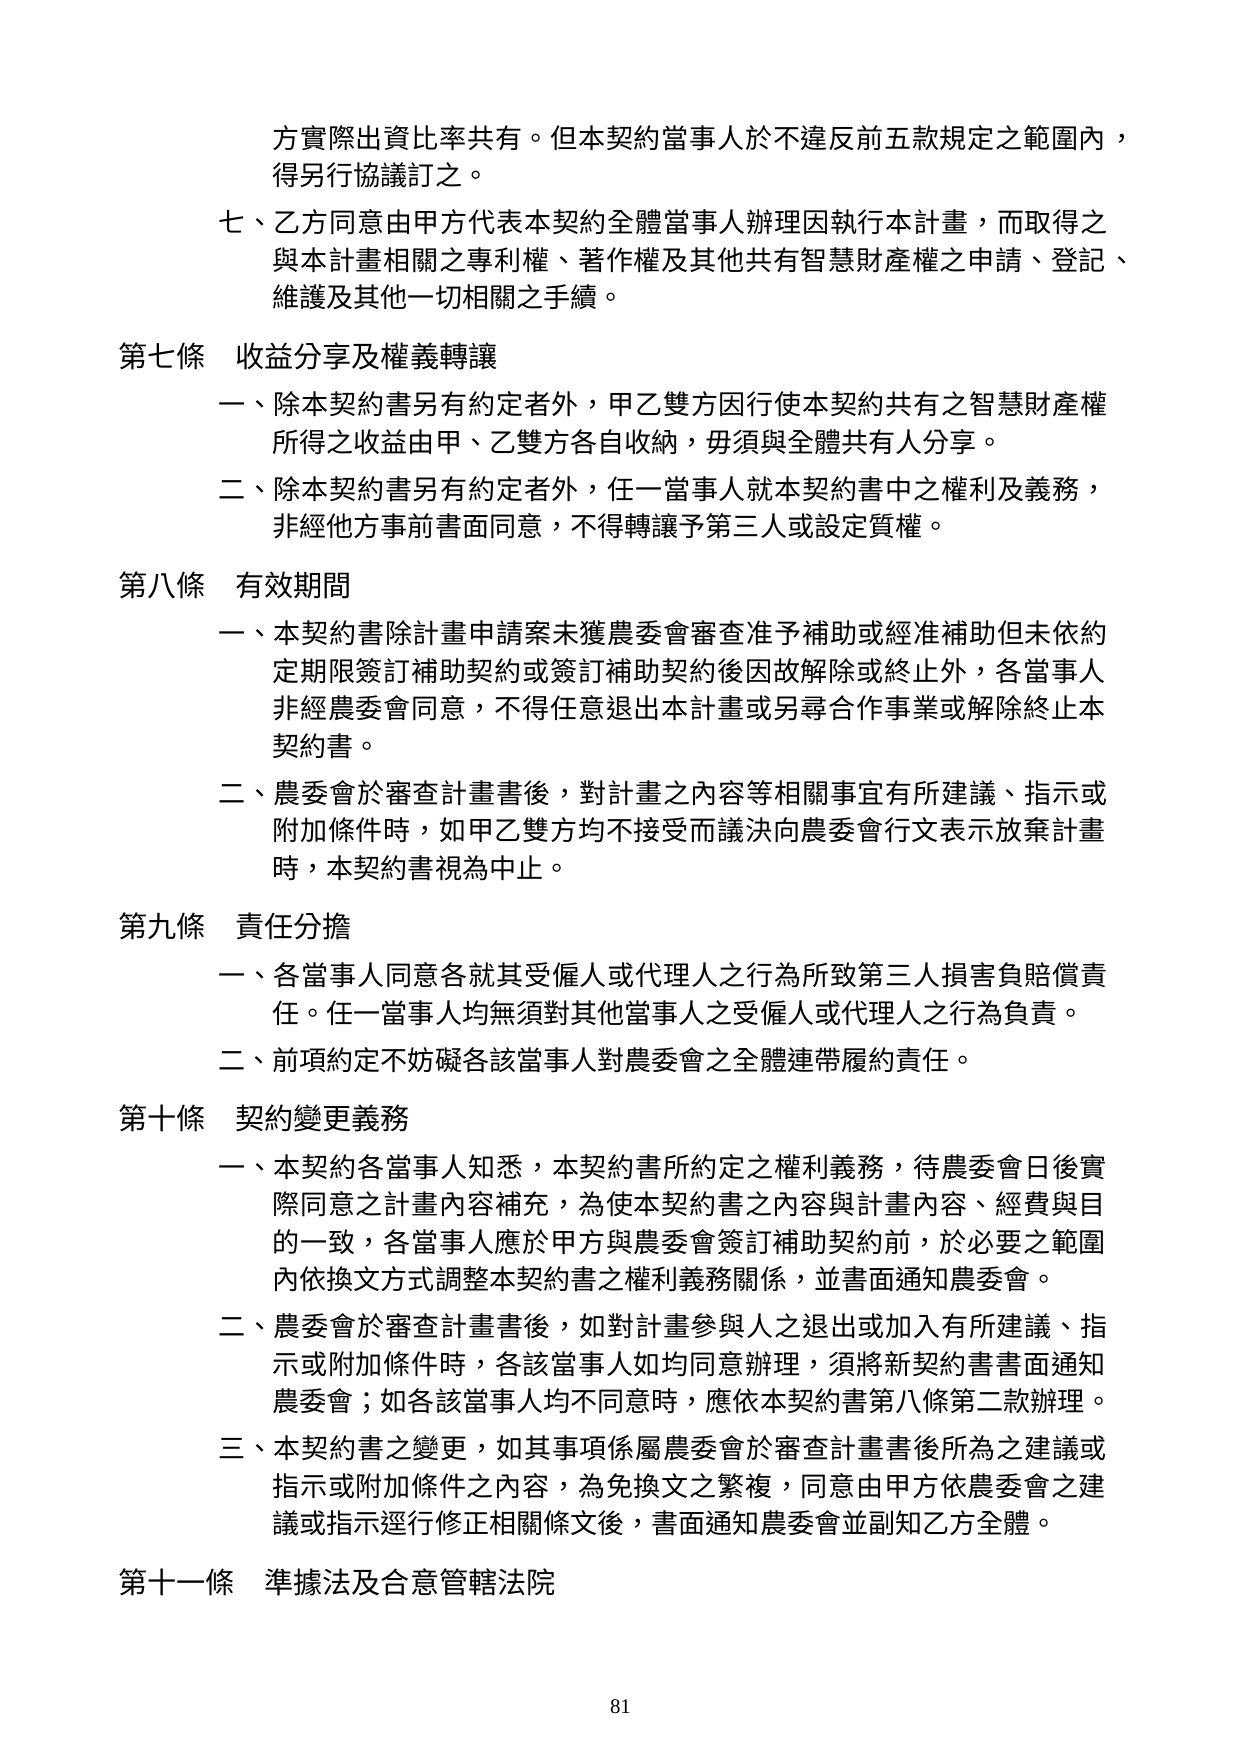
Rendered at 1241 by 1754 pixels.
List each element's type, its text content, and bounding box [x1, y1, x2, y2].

text 第八條 有效期間 [118, 563, 1122, 604]
text 一、各當事人同意各就其受僱人或代理人之行為所致第三人損害負賠償責任。任一當事人均無須對其他當事人之受僱人或代理人之行為負責。 [218, 956, 1108, 1031]
text 一、本契約各當事人知悉，本契約書所約定之權利義務，待農委會日後實際同意之計畫內容補充，為使本契約書之內容與計畫內容、經費與目的一致，各當事人應於甲方與農委會簽訂補助契約前，於必要之範圍內依換文方式調整本契約書之權利義務關係，並書面通知農委會。 [218, 1147, 1108, 1297]
text 第十條 契約變更義務 [118, 1096, 1122, 1138]
text 二、農委會於審查計畫書後，對計畫之內容等相關事宜有所建議、指示或附加條件時，如甲乙雙方均不接受而議決向農委會行文表示放棄計畫時，本契約書視為中止。 [218, 773, 1108, 886]
text 三、本契約書之變更，如其事項係屬農委會於審查計畫書後所為之建議或指示或附加條件之內容，為免換文之繁複，同意由甲方依農委會之建議或指示逕行修正相關條文後，書面通知農委會並副知乙方全體。 [218, 1428, 1108, 1541]
text 七、乙方同意由甲方代表本契約全體當事人辦理因執行本計畫，而取得之與本計畫相關之專利權、著作權及其他共有智慧財產權之申請、登記、維護及其他一切相關之手續。 [218, 202, 1108, 315]
text 第九條 責任分擔 [118, 904, 1122, 946]
text 一、除本契約書另有約定者外，甲乙雙方因行使本契約共有之智慧財產權所得之收益由甲、乙雙方各自收納，毋須與全體共有人分享。 [218, 385, 1108, 460]
text 二、除本契約書另有約定者外，任一當事人就本契約書中之權利及義務，非經他方事前書面同意，不得轉讓予第三人或設定質權。 [218, 469, 1108, 544]
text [218, 118, 1108, 193]
text 第七條 收益分享及權義轉讓 [118, 334, 1122, 375]
text 一、本契約書除計畫申請案未獲農委會審查准予補助或經准補助但未依約定期限簽訂補助契約或簽訂補助契約後因故解除或終止外，各當事人非經農委會同意，不得任意退出本計畫或另尋合作事業或解除終止本契約書。 [218, 614, 1108, 764]
text 二、農委會於審查計畫書後，如對計畫參與人之退出或加入有所建議、指示或附加條件時，各該當事人如均同意辦理，須將新契約書書面通知農委會；如各該當事人均不同意時，應依本契約書第八條第二款辦理。 [218, 1307, 1108, 1419]
text 第十一條 準據法及合意管轄法院 [118, 1560, 1122, 1601]
text 二、前項約定不妨礙各該當事人對農委會之全體連帶履約責任。 [218, 1040, 1108, 1077]
